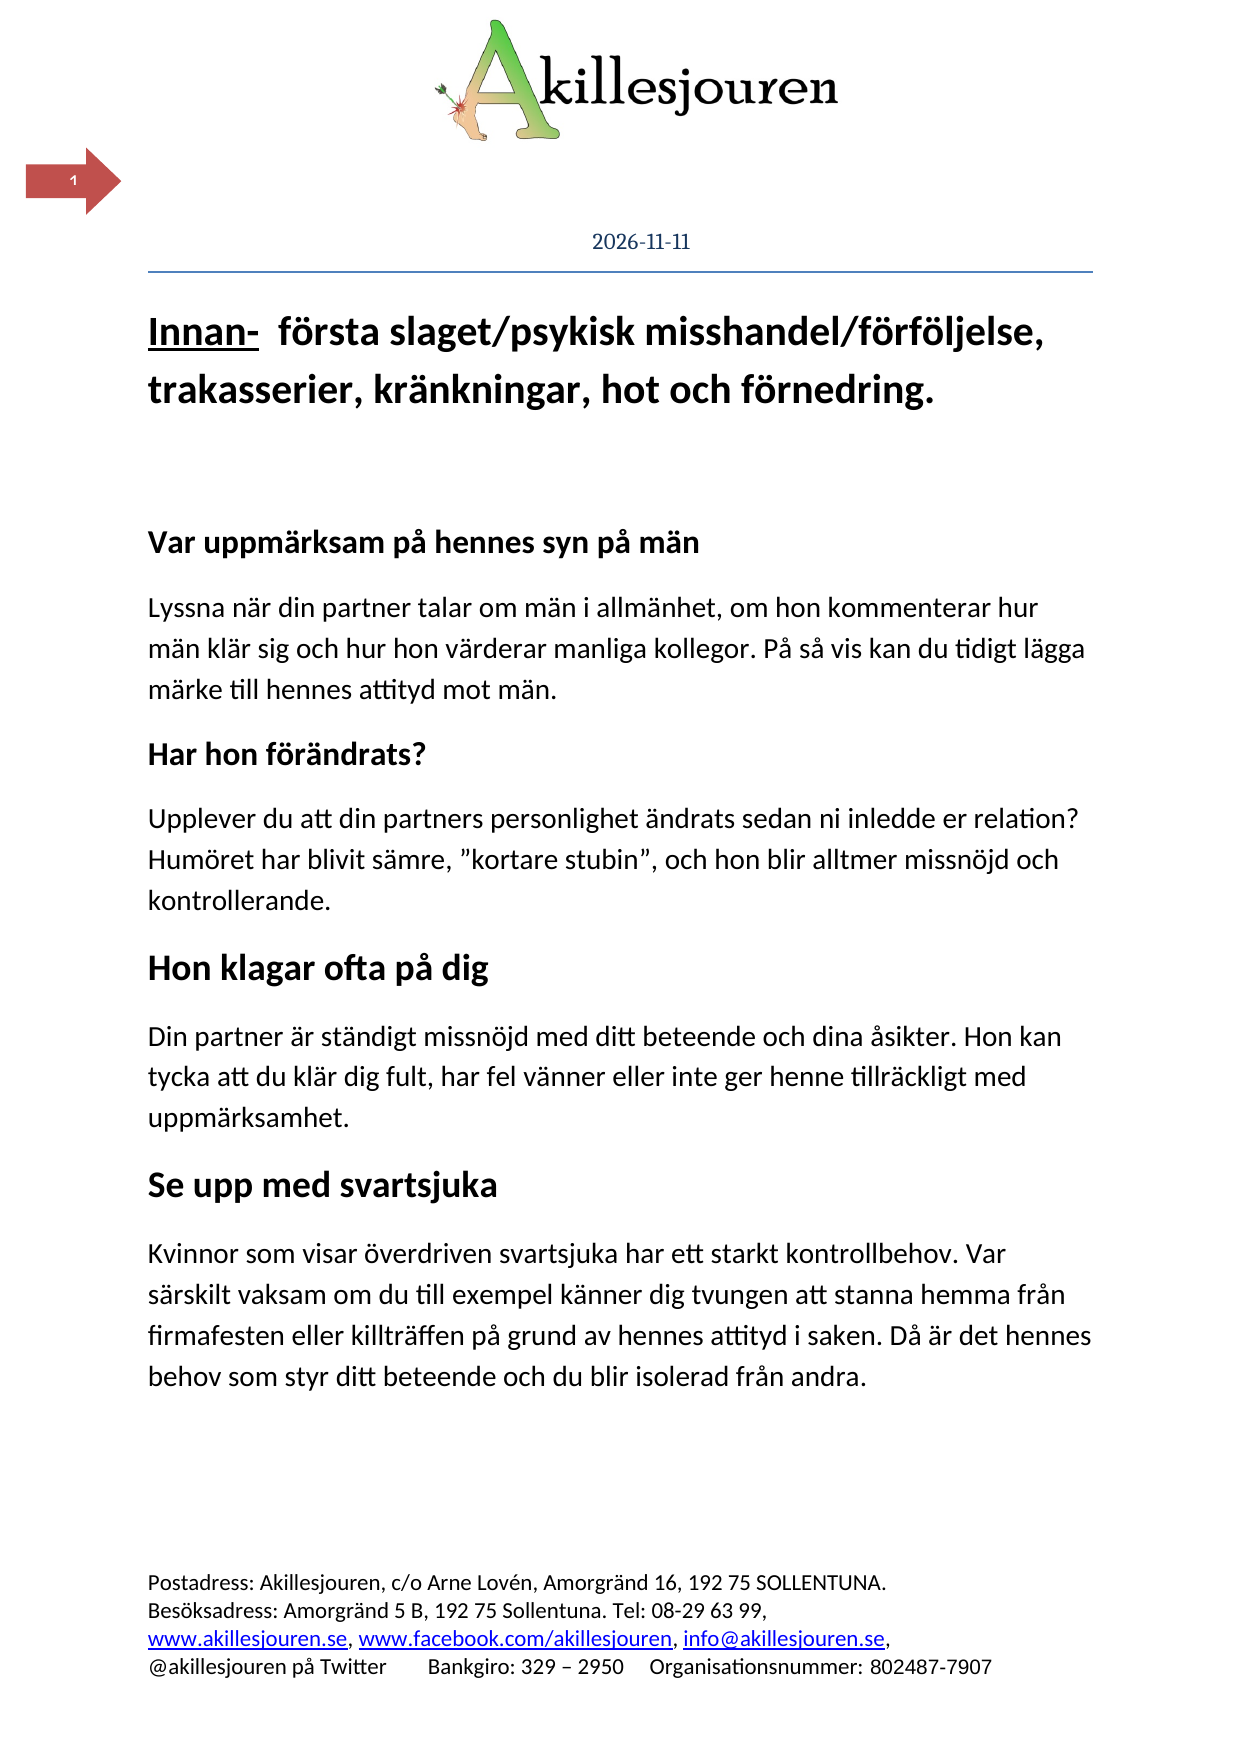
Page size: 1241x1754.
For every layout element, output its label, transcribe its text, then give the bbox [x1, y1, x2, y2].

text Har hon förändrats? [148, 733, 1093, 773]
text Var uppmärksam på hennes syn på män [148, 522, 1093, 562]
picture [425, 0, 858, 149]
title 2016-03-01 [148, 201, 1093, 271]
text Innan- första slaget/psykisk misshandel/förföljelse, trakasserier, kränkningar, hot och förnedring. [148, 304, 1093, 414]
text Upplever du att din partners personlighet ändrats sedan ni inledde er relation? Humöret har blivit sämre, ”kortare stubin”, och hon blir alltmer missnöjd och kontrollerande. [148, 800, 1093, 918]
text Hon klagar ofta på dig [148, 944, 1093, 990]
text Din partner är ständigt missnöjd med ditt beteende och dina åsikter. Hon kan tycka att du klär dig fult, har fel vänner eller inte ger henne tillräckligt med uppmärksamhet. [148, 1018, 1093, 1135]
text Kvinnor som visar överdriven svartsjuka har ett starkt kontrollbehov. Var särskilt vaksam om du till exempel känner dig tvungen att stanna hemma från firmafesten eller killträffen på grund av hennes attityd i saken. Då är det hennes behov som styr ditt beteende och du blir isolerad från andra. [148, 1235, 1093, 1393]
text Se upp med svartsjuka [148, 1161, 1093, 1207]
text Lyssna när din partner talar om män i allmänhet, om hon kommenterar hur män klär sig och hur hon värderar manliga kollegor. På så vis kan du tidigt lägga märke till hennes attityd mot män. [148, 589, 1093, 707]
